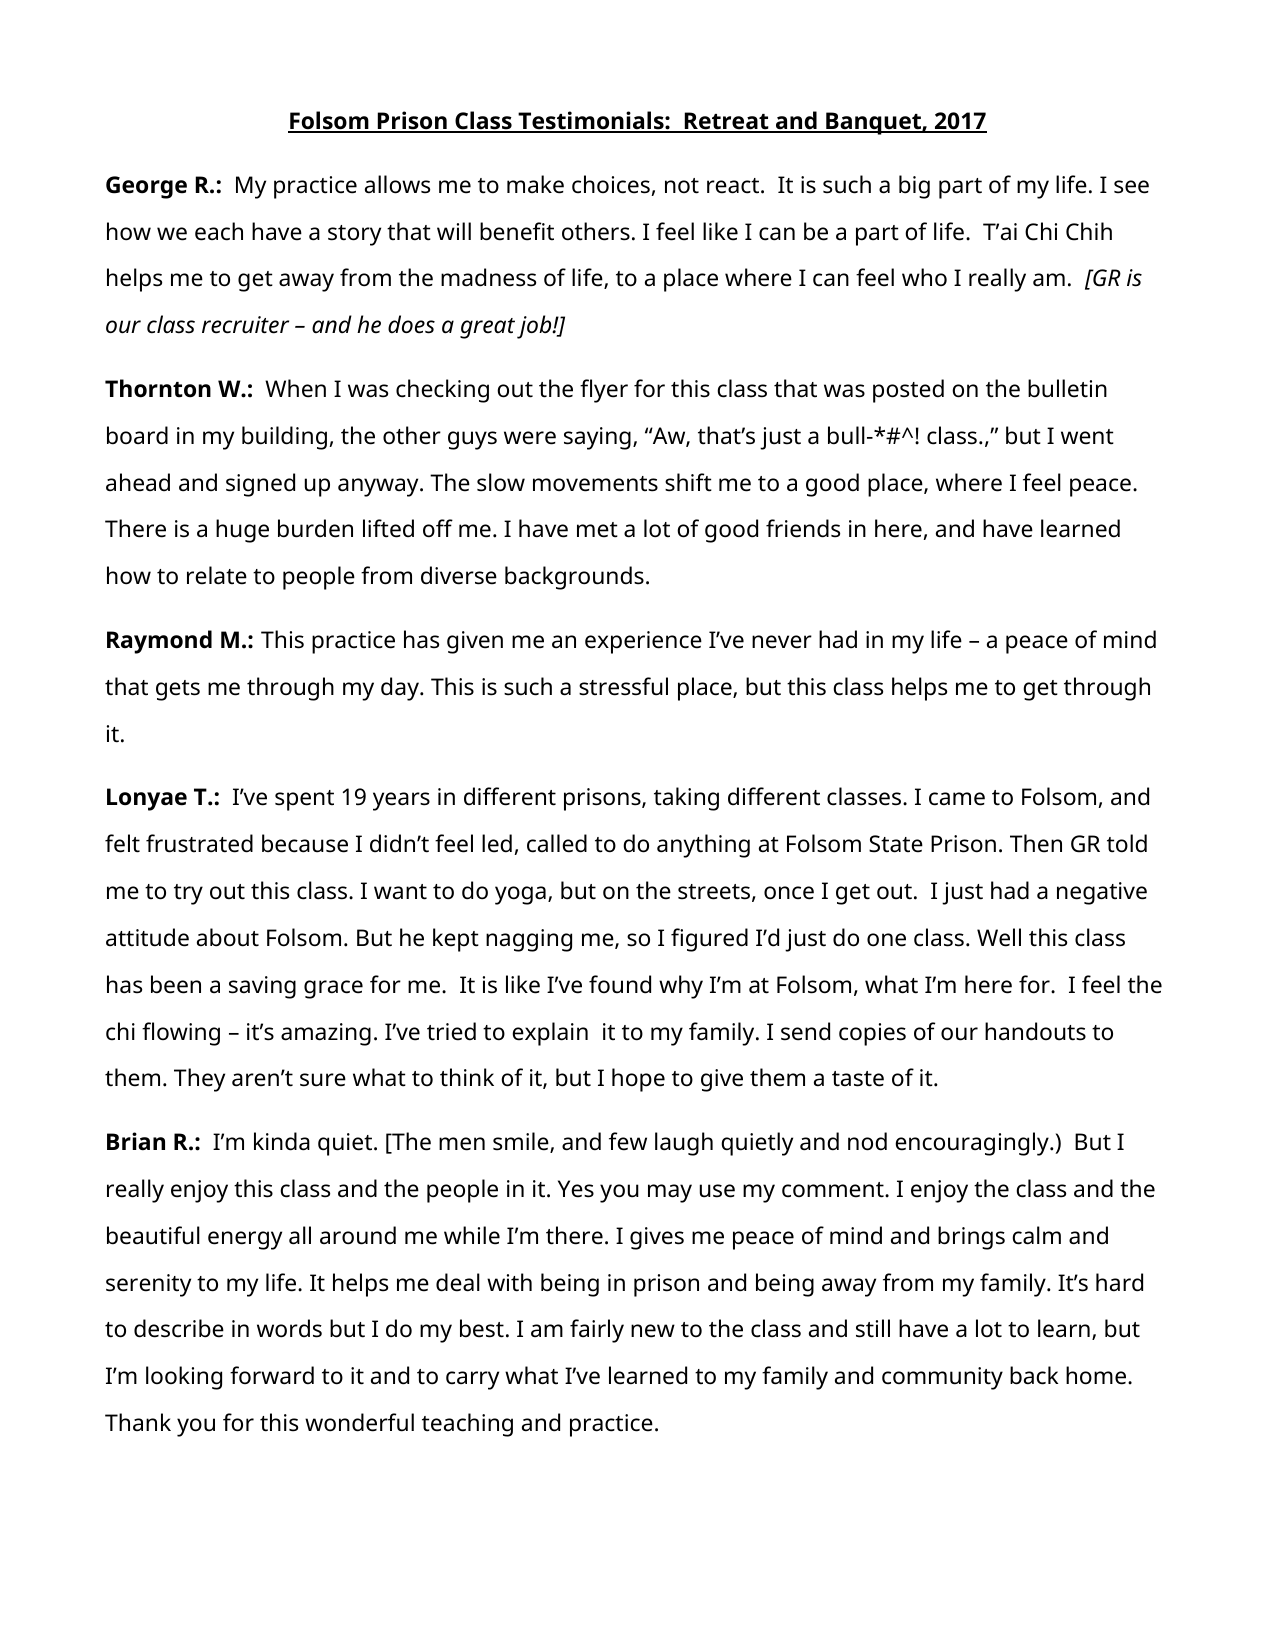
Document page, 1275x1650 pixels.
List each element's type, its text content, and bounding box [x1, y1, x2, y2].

text Folsom Prison Class Testimonials: Retreat and Banquet, 2017 [105, 105, 1170, 136]
text Thornton W.: When I was checking out the flyer for this class that was posted on the bulletin board in my building, the other guys were saying, “Aw, that’s just a bull-*#^! class.,” but I went ahead and signed up anyway. The slow movements shift me to a good place, where I feel peace. There is a huge burden lifted off me. I have met a lot of good friends in here, and have learned how to relate to people from diverse backgrounds. [105, 373, 1170, 591]
text Raymond M.: This practice has given me an experience I’ve never had in my life – a peace of mind that gets me through my day. This is such a stressful place, but this class helps me to get through it. [105, 624, 1170, 749]
text Brian R.: I’m kinda quiet. [The men smile, and few laugh quietly and nod encouragingly.) But I really enjoy this class and the people in it. Yes you may use my comment. I enjoy the class and the beautiful energy all around me while I’m there. I gives me peace of mind and brings calm and serenity to my life. It helps me deal with being in prison and being away from my family. It’s hard to describe in words but I do my best. I am fairly new to the class and still have a lot to learn, but I’m looking forward to it and to carry what I’ve learned to my family and community back home. Thank you for this wonderful teaching and practice. [105, 1126, 1170, 1438]
text Lonyae T.: I’ve spent 19 years in different prisons, taking different classes. I came to Folsom, and felt frustrated because I didn’t feel led, called to do anything at Folsom State Prison. Then GR told me to try out this class. I want to do yoga, but on the streets, once I get out. I just had a negative attitude about Folsom. But he kept nagging me, so I figured I’d just do one class. Well this class has been a saving grace for me. It is like I’ve found why I’m at Folsom, what I’m here for. I feel the chi flowing – it’s amazing. I’ve tried to explain it to my family. I send copies of our handouts to them. They aren’t sure what to think of it, but I hope to give them a taste of it. [105, 781, 1170, 1093]
text George R.: My practice allows me to make choices, not react. It is such a big part of my life. I see how we each have a story that will benefit others. I feel like I can be a part of life. T’ai Chi Chih helps me to get away from the madness of life, to a place where I can feel who I really am. [GR is our class recruiter – and he does a great job!] [105, 168, 1170, 340]
